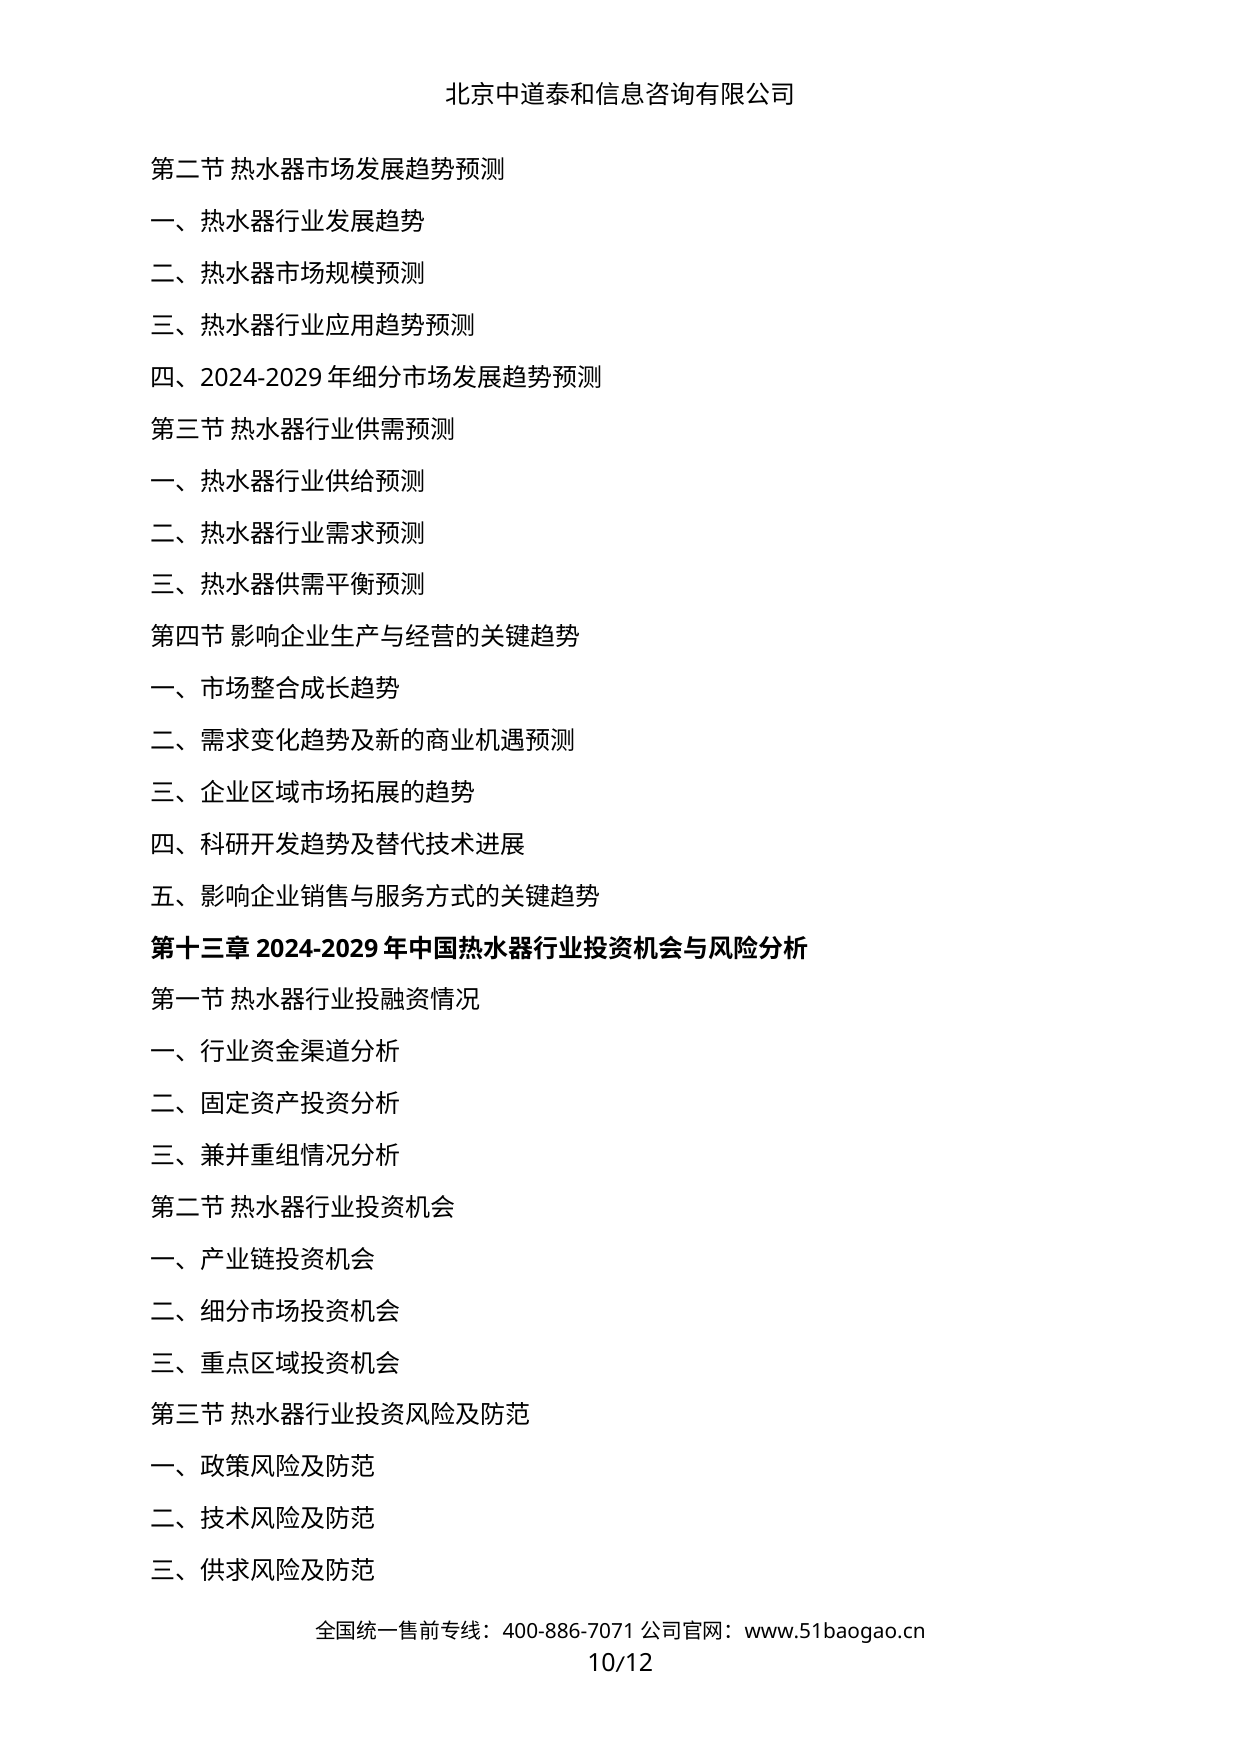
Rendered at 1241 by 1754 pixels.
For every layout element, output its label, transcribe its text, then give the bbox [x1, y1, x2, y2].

text 五、影响企业销售与服务方式的关键趋势 [150, 876, 1090, 912]
text 二、固定资产投资分析 [150, 1084, 1090, 1120]
text 第四节 影响企业生产与经营的关键趋势 [150, 617, 1090, 653]
text 三、热水器行业应用趋势预测 [150, 306, 1090, 342]
text 三、企业区域市场拓展的趋势 [150, 772, 1090, 809]
text 三、重点区域投资机会 [150, 1343, 1090, 1379]
text 一、市场整合成长趋势 [150, 669, 1090, 705]
text 第一节 热水器行业投融资情况 [150, 980, 1090, 1016]
text 四、2024-2029年细分市场发展趋势预测 [150, 357, 1090, 394]
text 一、政策风险及防范 [150, 1447, 1090, 1483]
text 四、科研开发趋势及替代技术进展 [150, 824, 1090, 861]
text 一、热水器行业供给预测 [150, 461, 1090, 497]
text 二、技术风险及防范 [150, 1499, 1090, 1535]
text 一、产业链投资机会 [150, 1239, 1090, 1276]
text 三、兼并重组情况分析 [150, 1136, 1090, 1172]
text 二、细分市场投资机会 [150, 1291, 1090, 1327]
text 二、需求变化趋势及新的商业机遇预测 [150, 721, 1090, 757]
text 二、热水器行业需求预测 [150, 513, 1090, 549]
text 一、行业资金渠道分析 [150, 1032, 1090, 1068]
text 第二节 热水器市场发展趋势预测 [150, 150, 1090, 186]
text 第三节 热水器行业供需预测 [150, 409, 1090, 446]
text 一、热水器行业发展趋势 [150, 202, 1090, 238]
text 第十三章 2024-2029年中国热水器行业投资机会与风险分析 [150, 928, 1090, 964]
text 三、热水器供需平衡预测 [150, 565, 1090, 601]
text 第二节 热水器行业投资机会 [150, 1187, 1090, 1224]
text 第三节 热水器行业投资风险及防范 [150, 1395, 1090, 1431]
text 二、热水器市场规模预测 [150, 254, 1090, 290]
text 三、供求风险及防范 [150, 1551, 1090, 1587]
